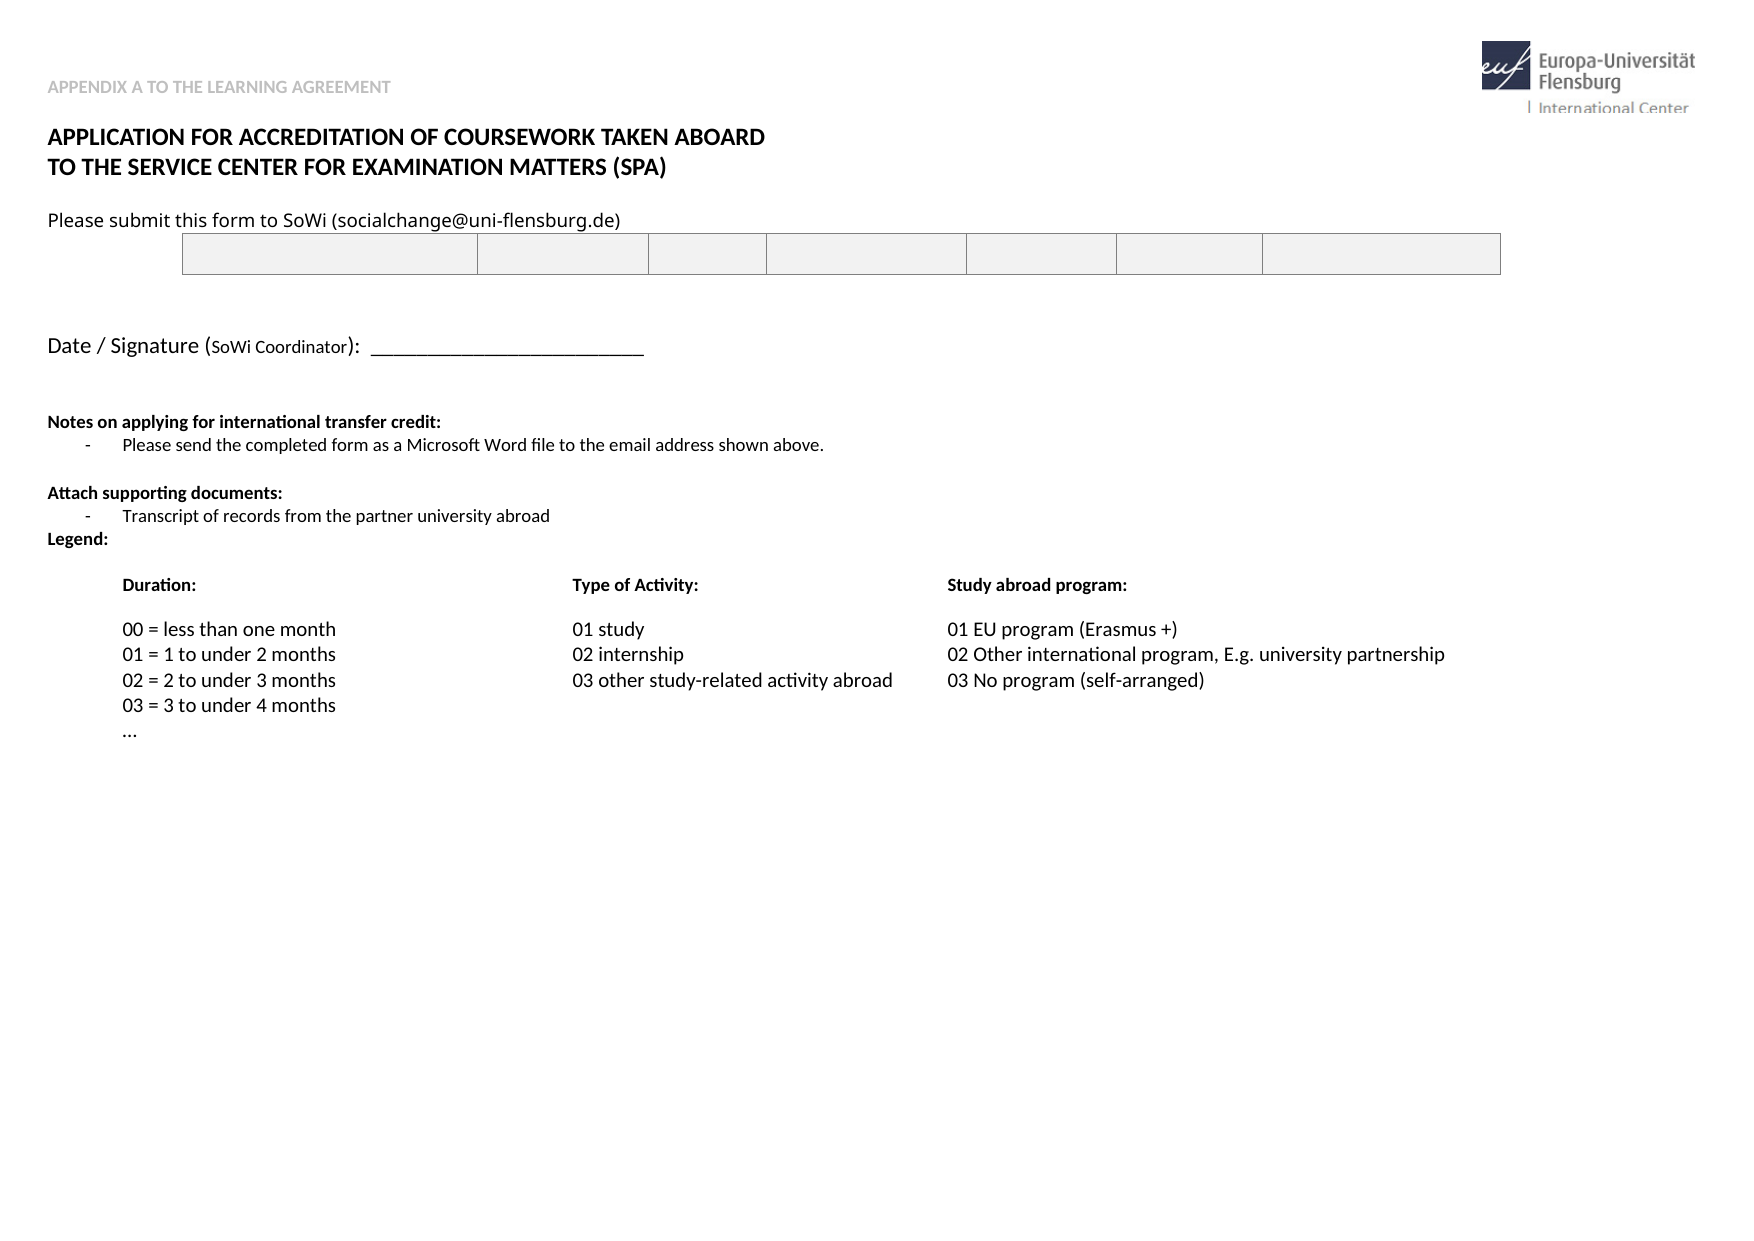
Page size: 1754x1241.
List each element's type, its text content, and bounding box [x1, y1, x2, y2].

list Please send the completed form as a Microsoft Word file to the email address shown above. [85, 433, 1636, 456]
table_cell [1117, 234, 1262, 274]
list Transcript of records from the partner university abroad [85, 504, 1636, 527]
table_cell [767, 234, 966, 274]
text 01 = 1 to under 2 months 02 internship 02 Other international program, E.g. university partnership [47, 641, 1636, 667]
text 03 = 3 to under 4 months [47, 692, 1636, 718]
table_cell [967, 234, 1116, 274]
text Duration: Type of Activity: Study abroad program: [47, 573, 1636, 596]
text 00 = less than one month 01 study 01 EU program (Erasmus +) [47, 616, 1636, 641]
text … [47, 718, 1636, 743]
table_cell [1263, 234, 1500, 274]
text Legend: [47, 527, 1636, 550]
text 02 = 2 to under 3 months 03 other study-related activity abroad 03 No program (self-arranged) [47, 667, 1636, 692]
text Date / Signature (SoWi Coordinator): ________________________ [47, 331, 1636, 359]
picture [1482, 41, 1698, 113]
table_cell [649, 234, 766, 274]
text Attach supporting documents: [47, 482, 1636, 504]
table_cell [478, 234, 648, 274]
table_cell [183, 234, 477, 274]
text Notes on applying for international transfer credit: [47, 410, 1636, 433]
